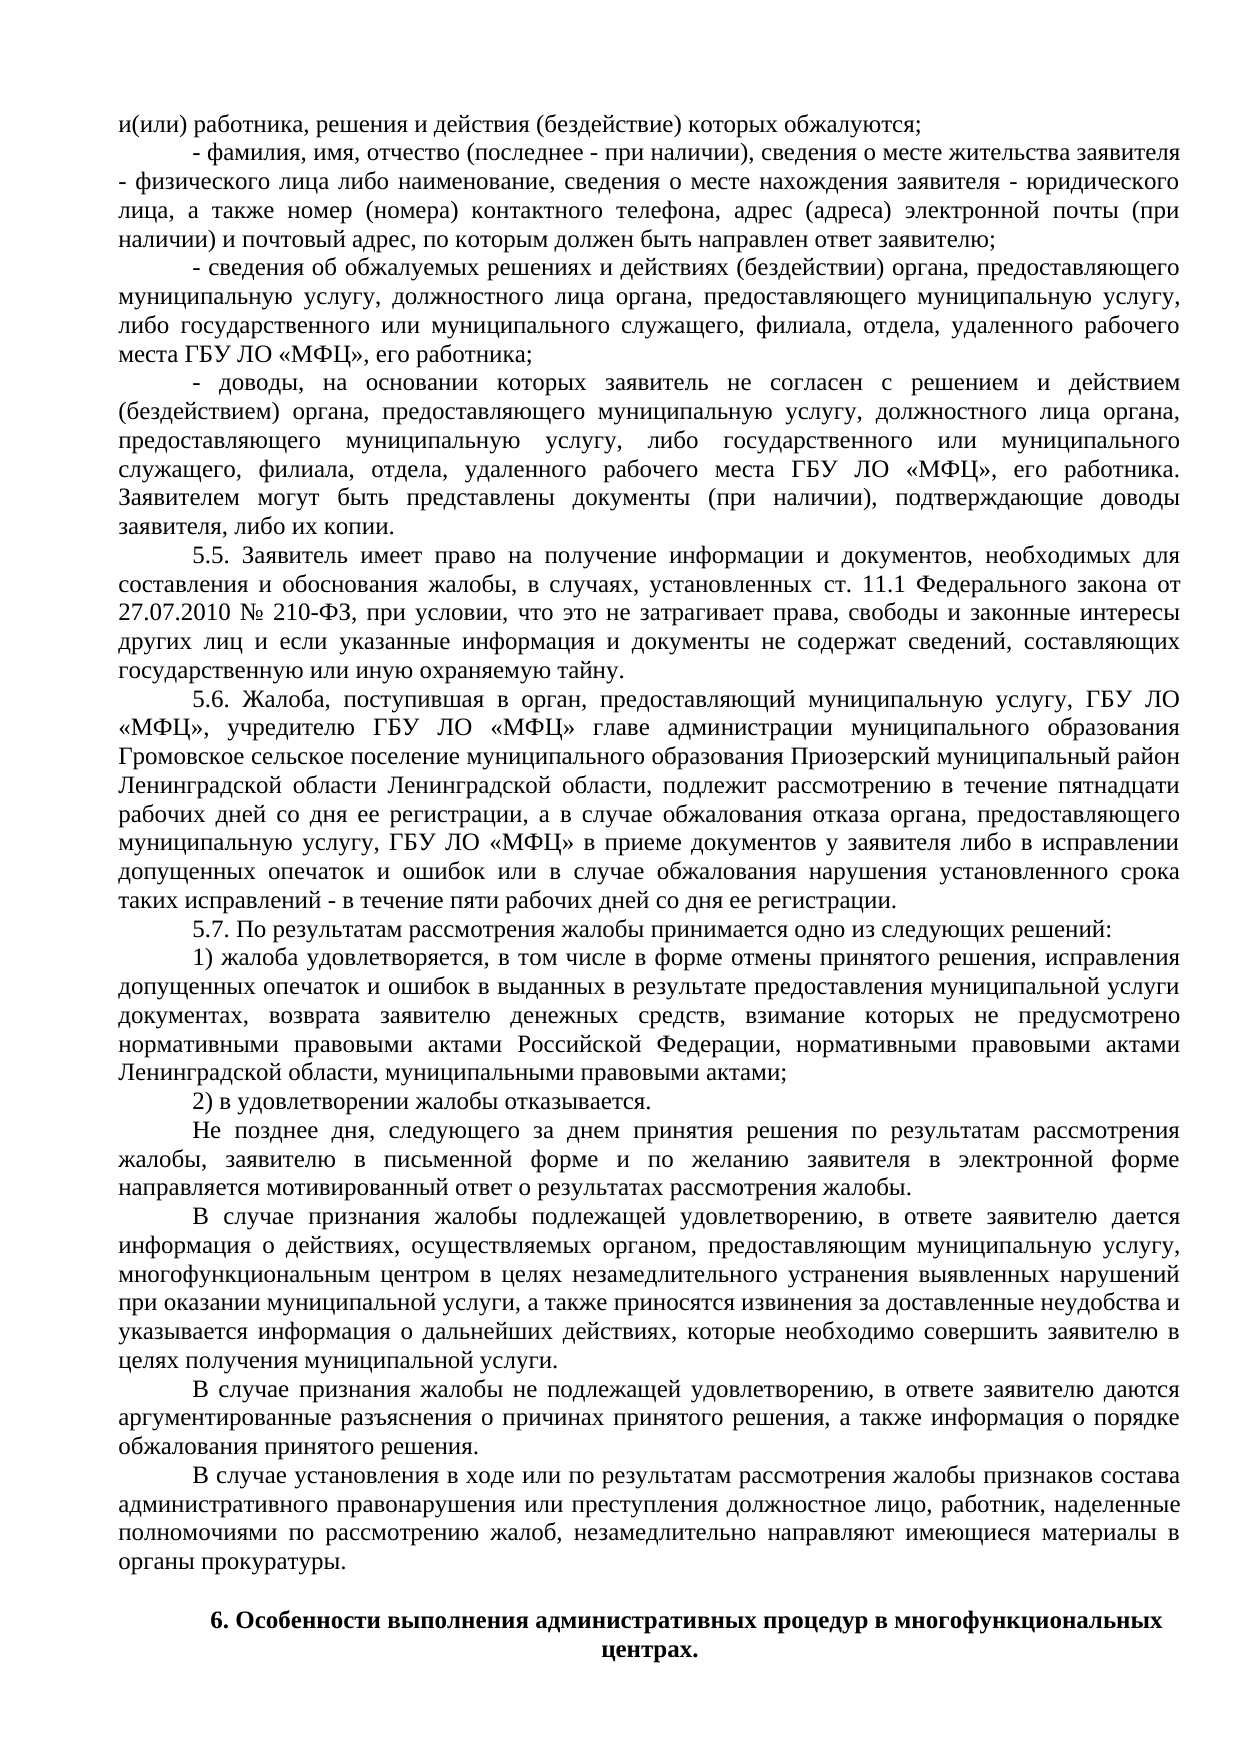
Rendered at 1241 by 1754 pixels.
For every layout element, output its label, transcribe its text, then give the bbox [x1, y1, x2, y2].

text 6. Особенности выполнения административных процедур в многофункциональных центрах. [118, 1606, 1181, 1663]
text 1) жалоба удовлетворяется, в том числе в форме отмены принятого решения, исправления допущенных опечаток и ошибок в выданных в результате предоставления муниципальной услуги документах, возврата заявителю денежных средств, взимание которых не предусмотрено нормативными правовыми актами Российской Федерации, нормативными правовыми актами Ленинградской области, муниципальными правовыми актами; [118, 942, 1181, 1086]
text 5.7. По результатам рассмотрения жалобы принимается одно из следующих решений: [118, 914, 1181, 942]
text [118, 109, 1181, 137]
text - фамилия, имя, отчество (последнее - при наличии), сведения о месте жительства заявителя - физического лица либо наименование, сведения о месте нахождения заявителя - юридического лица, а также номер (номера) контактного телефона, адрес (адреса) электронной почты (при наличии) и почтовый адрес, по которым должен быть направлен ответ заявителю; [118, 137, 1181, 252]
text В случае признания жалобы не подлежащей удовлетворению, в ответе заявителю даются аргументированные разъяснения о причинах принятого решения, а также информация о порядке обжалования принятого решения. [118, 1374, 1181, 1460]
text 5.6. Жалоба, поступившая в орган, предоставляющий муниципальную услугу, ГБУ ЛО «МФЦ», учредителю ГБУ ЛО «МФЦ» главе администрации муниципального образования Громовское сельское поселение муниципального образования Приозерский муниципальный район Ленинградской области Ленинградской области, подлежит рассмотрению в течение пятнадцати рабочих дней со дня ее регистрации, а в случае обжалования отказа органа, предоставляющего муниципальную услугу, ГБУ ЛО «МФЦ» в приеме документов у заявителя либо в исправлении допущенных опечаток и ошибок или в случае обжалования нарушения установленного срока таких исправлений - в течение пяти рабочих дней со дня ее регистрации. [118, 684, 1181, 914]
text В случае признания жалобы подлежащей удовлетворению, в ответе заявителю дается информация о действиях, осуществляемых органом, предоставляющим муниципальную услугу, многофункциональным центром в целях незамедлительного устранения выявленных нарушений при оказании муниципальной услуги, а также приносятся извинения за доставленные неудобства и указывается информация о дальнейших действиях, которые необходимо совершить заявителю в целях получения муниципальной услуги. [118, 1201, 1181, 1374]
text 5.5. Заявитель имеет право на получение информации и документов, необходимых для составления и обоснования жалобы, в случаях, установленных ст. 11.1 Федерального закона от 27.07.2010 № 210-ФЗ, при условии, что это не затрагивает права, свободы и законные интересы других лиц и если указанные информация и документы не содержат сведений, составляющих государственную или иную охраняемую тайну. [118, 540, 1181, 684]
text 2) в удовлетворении жалобы отказывается. [118, 1086, 1181, 1115]
text В случае установления в ходе или по результатам рассмотрения жалобы признаков состава административного правонарушения или преступления должностное лицо, работник, наделенные полномочиями по рассмотрению жалоб, незамедлительно направляют имеющиеся материалы в органы прокуратуры. [118, 1460, 1181, 1575]
text - доводы, на основании которых заявитель не согласен с решением и действием (бездействием) органа, предоставляющего муниципальную услугу, должностного лица органа, предоставляющего муниципальную услугу, либо государственного или муниципального служащего, филиала, отдела, удаленного рабочего места ГБУ ЛО «МФЦ», его работника. Заявителем могут быть представлены документы (при наличии), подтверждающие доводы заявителя, либо их копии. [118, 367, 1181, 540]
text - сведения об обжалуемых решениях и действиях (бездействии) органа, предоставляющего муниципальную услугу, должностного лица органа, предоставляющего муниципальную услугу, либо государственного или муниципального служащего, филиала, отдела, удаленного рабочего места ГБУ ЛО «МФЦ», его работника; [118, 252, 1181, 367]
text Не позднее дня, следующего за днем принятия решения по результатам рассмотрения жалобы, заявителю в письменной форме и по желанию заявителя в электронной форме направляется мотивированный ответ о результатах рассмотрения жалобы. [118, 1115, 1181, 1201]
